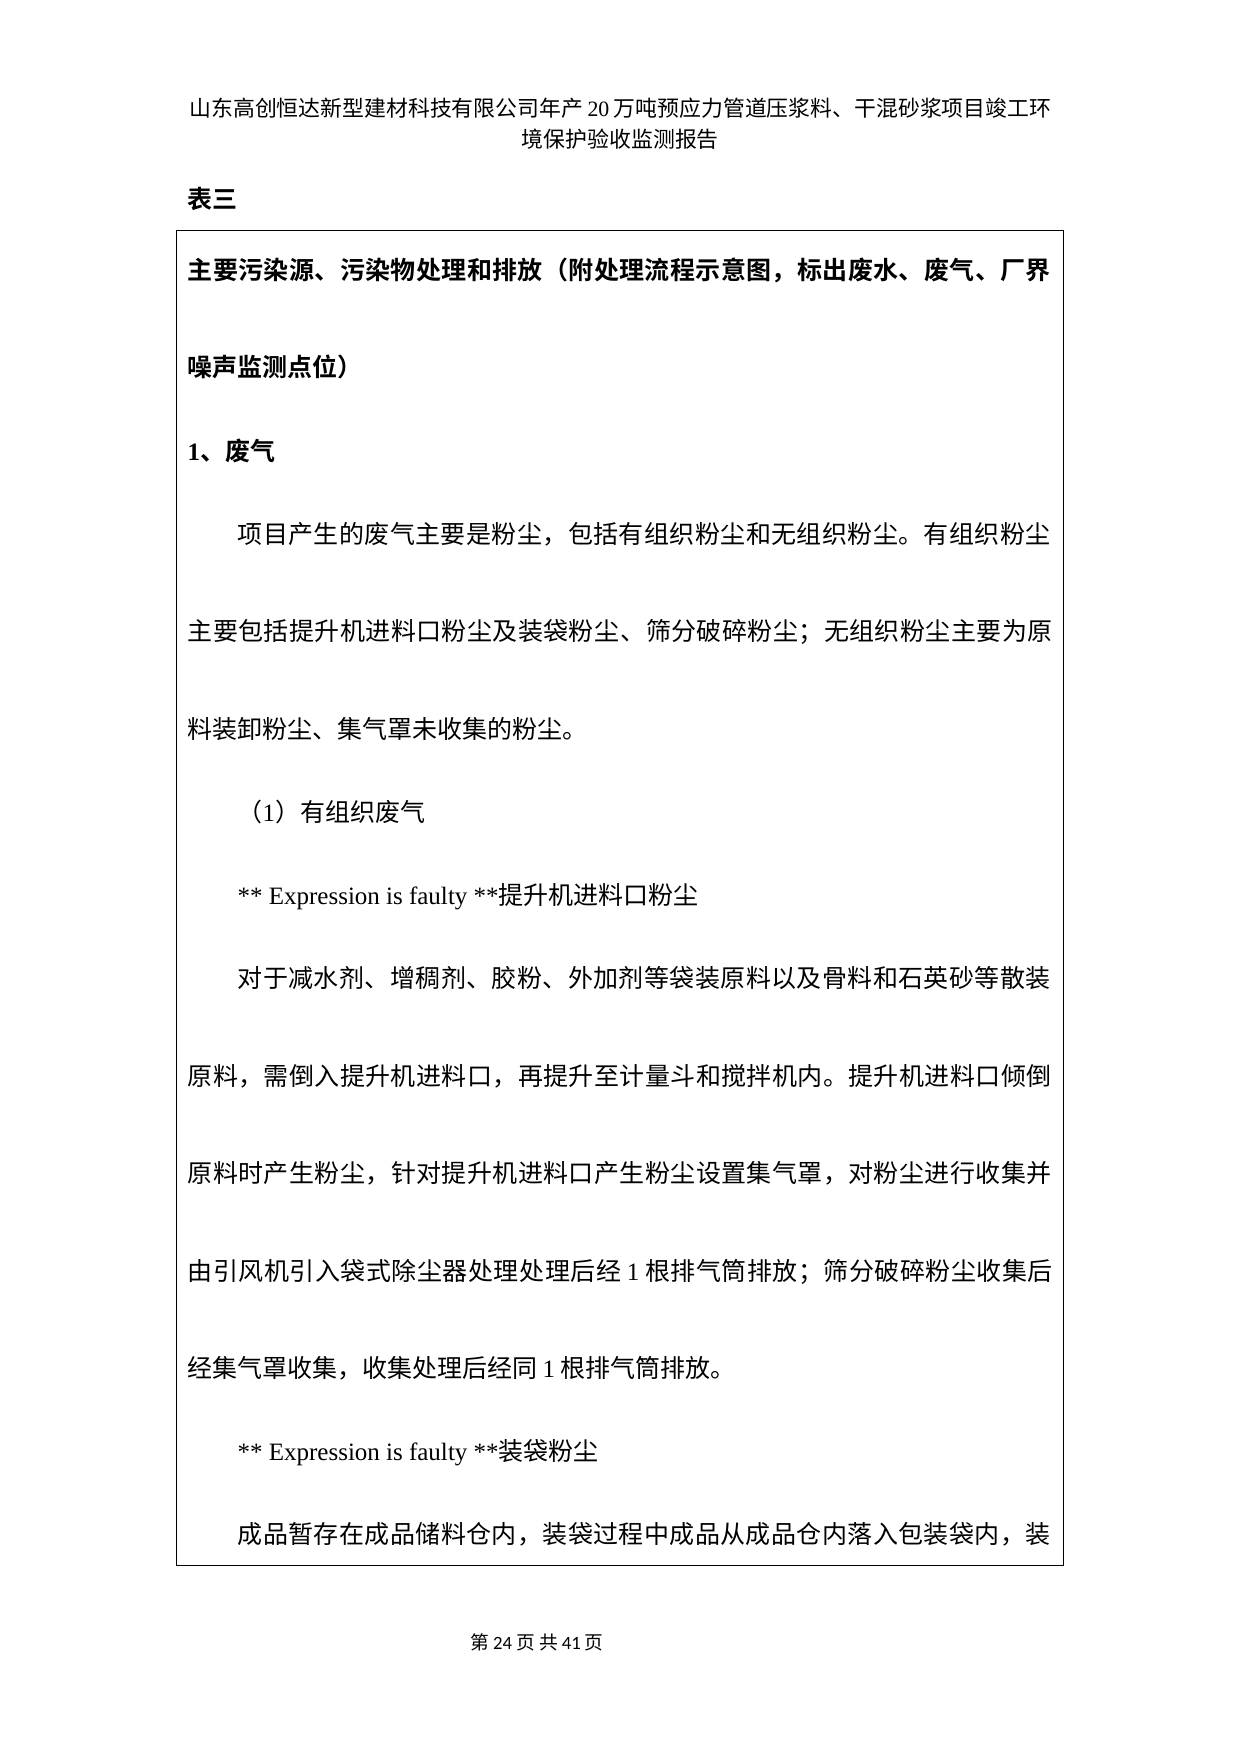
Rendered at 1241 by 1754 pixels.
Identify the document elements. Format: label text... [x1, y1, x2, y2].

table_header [177, 231, 1063, 1565]
text 表三 [187, 165, 1053, 230]
